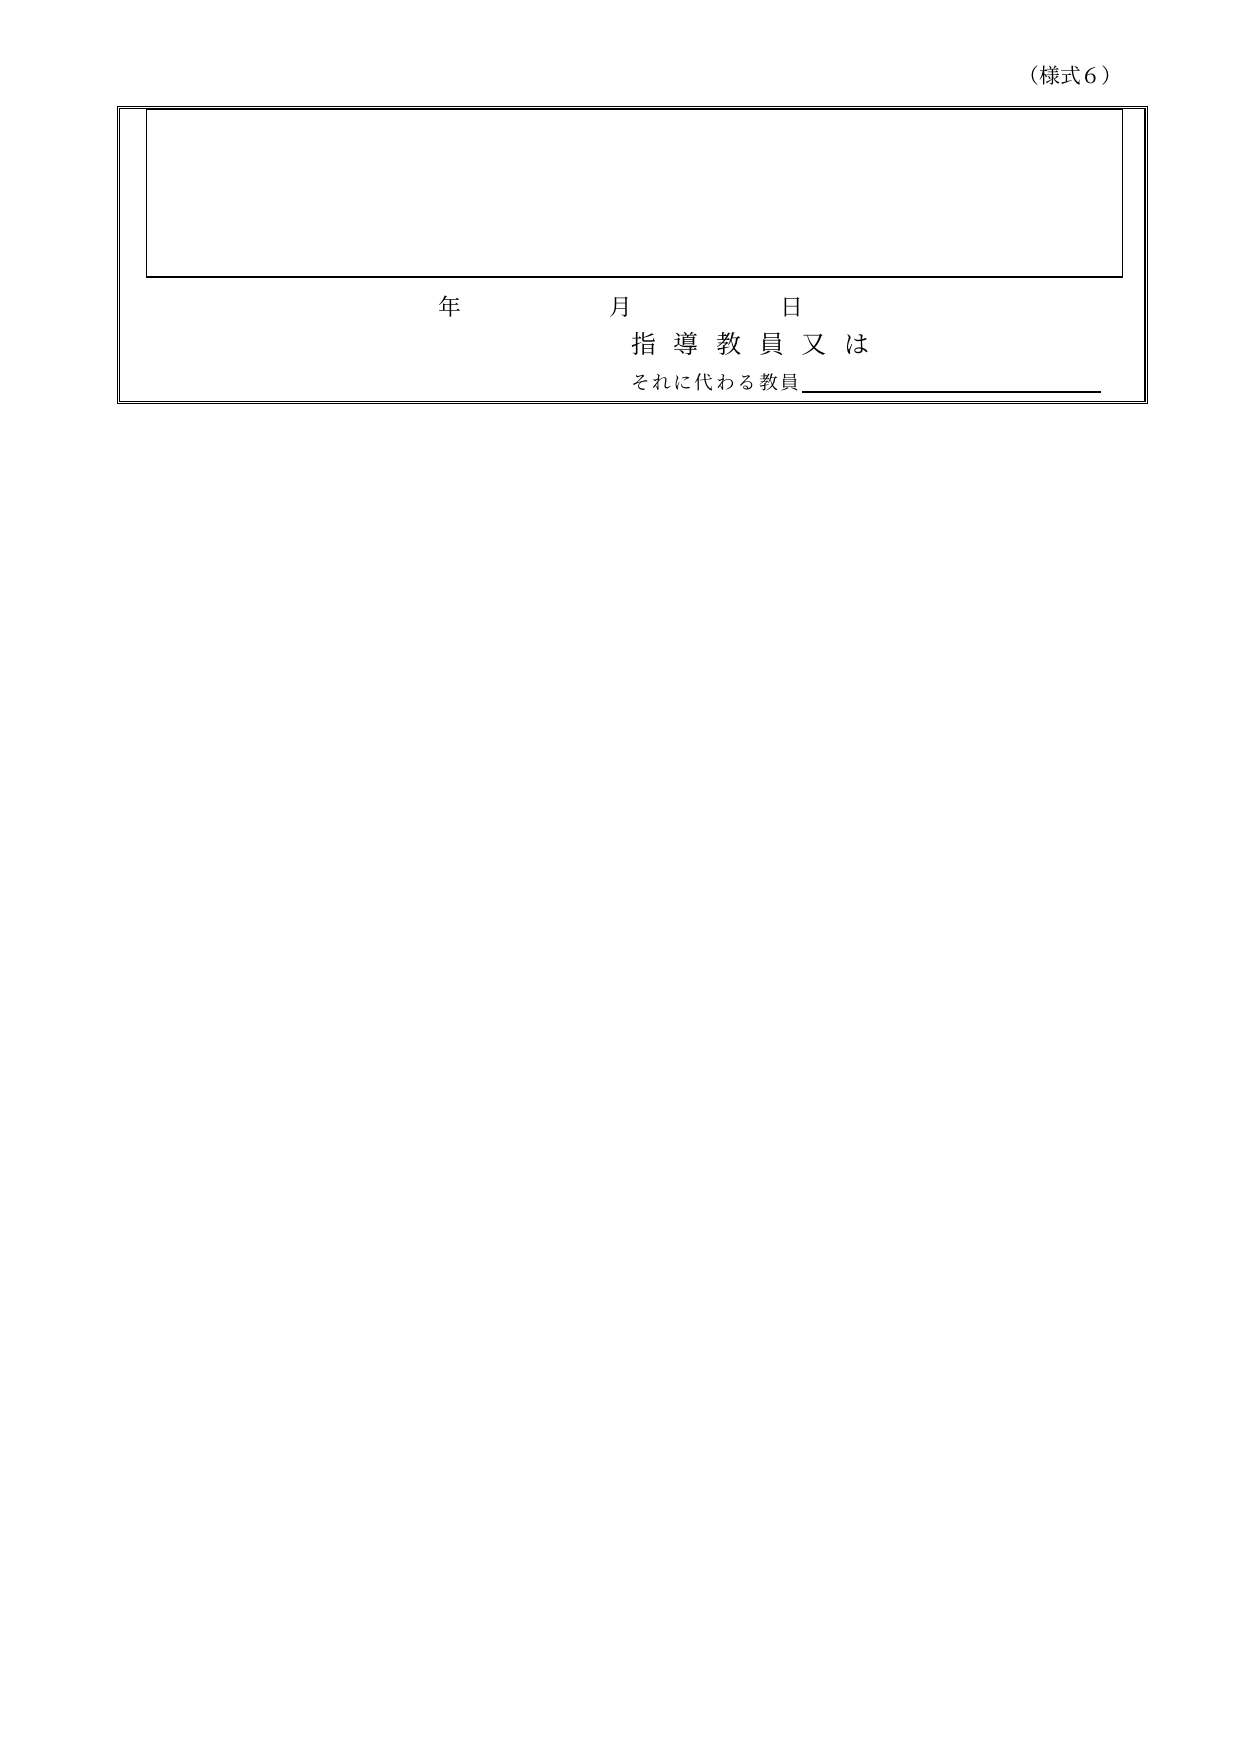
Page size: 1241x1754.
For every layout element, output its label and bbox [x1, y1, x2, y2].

table_header [120, 109, 1144, 401]
